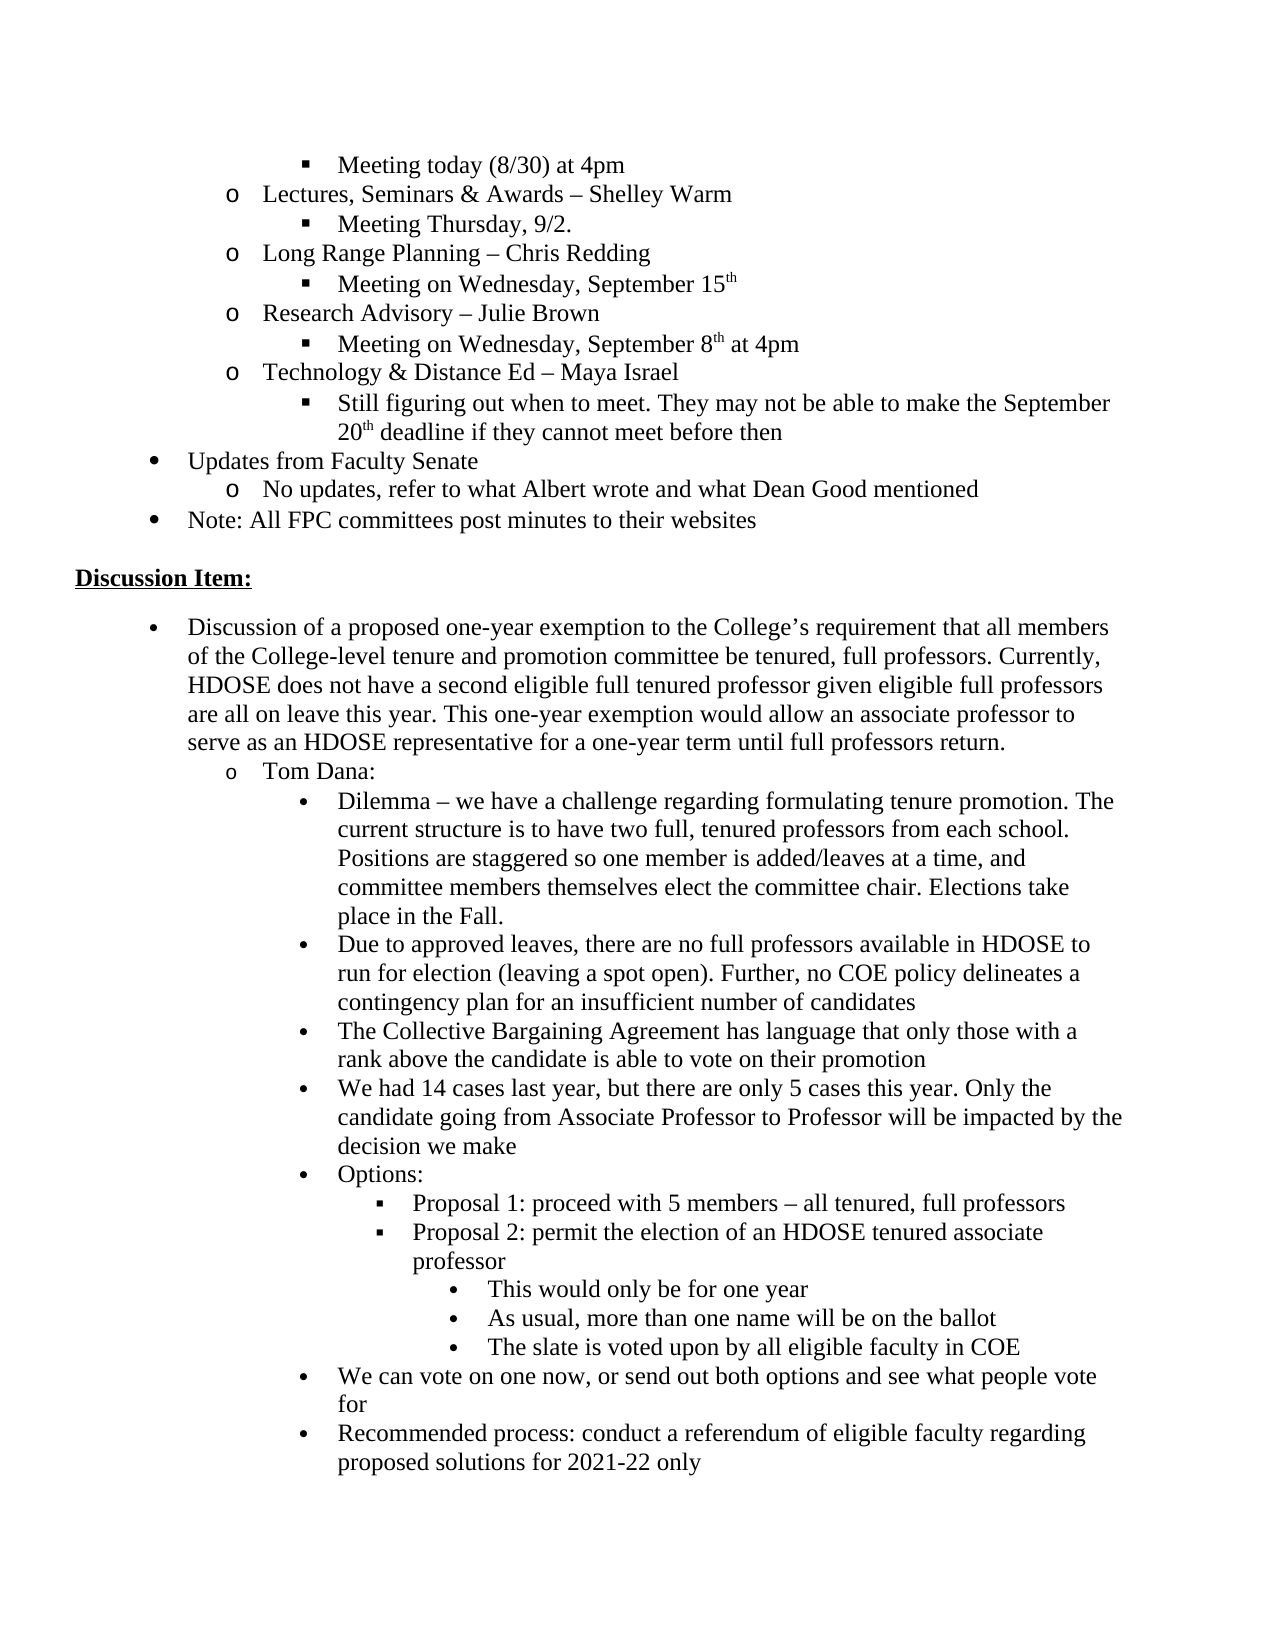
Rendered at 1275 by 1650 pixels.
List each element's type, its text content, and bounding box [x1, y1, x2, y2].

list Meeting Thursday, 9/2. [300, 209, 1125, 238]
list Long Range Planning – Chris Redding [225, 238, 1125, 269]
list Tom Dana: [225, 756, 1125, 786]
list No updates, refer to what Albert wrote and what Dean Good mentioned [225, 474, 1125, 505]
list Discussion of a proposed one-year exemption to the College’s requirement that all members of the College-level tenure and promotion committee be tenured, full professors. Currently, HDOSE does not have a second eligible full tenured professor given eligible full professors are all on leave this year. This one-year exemption would allow an associate professor to serve as an HDOSE representative for a one-year term until full professors return. [150, 612, 1125, 756]
text Discussion Item: [75, 563, 1125, 592]
list Meeting on Wednesday, September 8th at 4pm [300, 329, 1125, 357]
list Note: All FPC committees post minutes to their websites [150, 505, 1125, 534]
list Research Advisory – Julie Brown [225, 298, 1125, 329]
list Proposal 1: proceed with 5 members – all tenured, full professors [375, 1188, 1125, 1217]
list Proposal 2: permit the election of an HDOSE tenured associate professor [375, 1217, 1125, 1274]
list As usual, more than one name will be on the ballot [450, 1303, 1125, 1332]
list Recommended process: conduct a referendum of eligible faculty regarding proposed solutions for 2021-22 only [300, 1418, 1125, 1476]
list Due to approved leaves, there are no full professors available in HDOSE to run for election (leaving a spot open). Further, no COE policy delineates a contingency plan for an insufficient number of candidates [300, 929, 1125, 1016]
list Updates from Faculty Senate [150, 446, 1125, 474]
list Dilemma – we have a challenge regarding formulating tenure promotion. The current structure is to have two full, tenured professors from each school. Positions are staggered so one member is added/leaves at a time, and committee members themselves elect the committee chair. Elections take place in the Fall. [300, 786, 1125, 929]
list Technology & Distance Ed – Maya Israel [225, 357, 1125, 388]
list Still figuring out when to meet. They may not be able to make the September 20th deadline if they cannot meet before then [300, 388, 1125, 446]
list The Collective Bargaining Agreement has language that only those with a rank above the candidate is able to vote on their promotion [300, 1016, 1125, 1073]
list We can vote on one now, or send out both options and see what people vote for [300, 1361, 1125, 1418]
list Lectures, Seminars & Awards – Shelley Warm [225, 179, 1125, 209]
list This would only be for one year [450, 1274, 1125, 1303]
list Meeting on Wednesday, September 15th [300, 269, 1125, 298]
list The slate is voted upon by all eligible faculty in COE [450, 1332, 1125, 1361]
list Options: [300, 1159, 1125, 1188]
list Meeting today (8/30) at 4pm [300, 150, 1125, 179]
list We had 14 cases last year, but there are only 5 cases this year. Only the candidate going from Associate Professor to Professor will be impacted by the decision we make [300, 1073, 1125, 1159]
